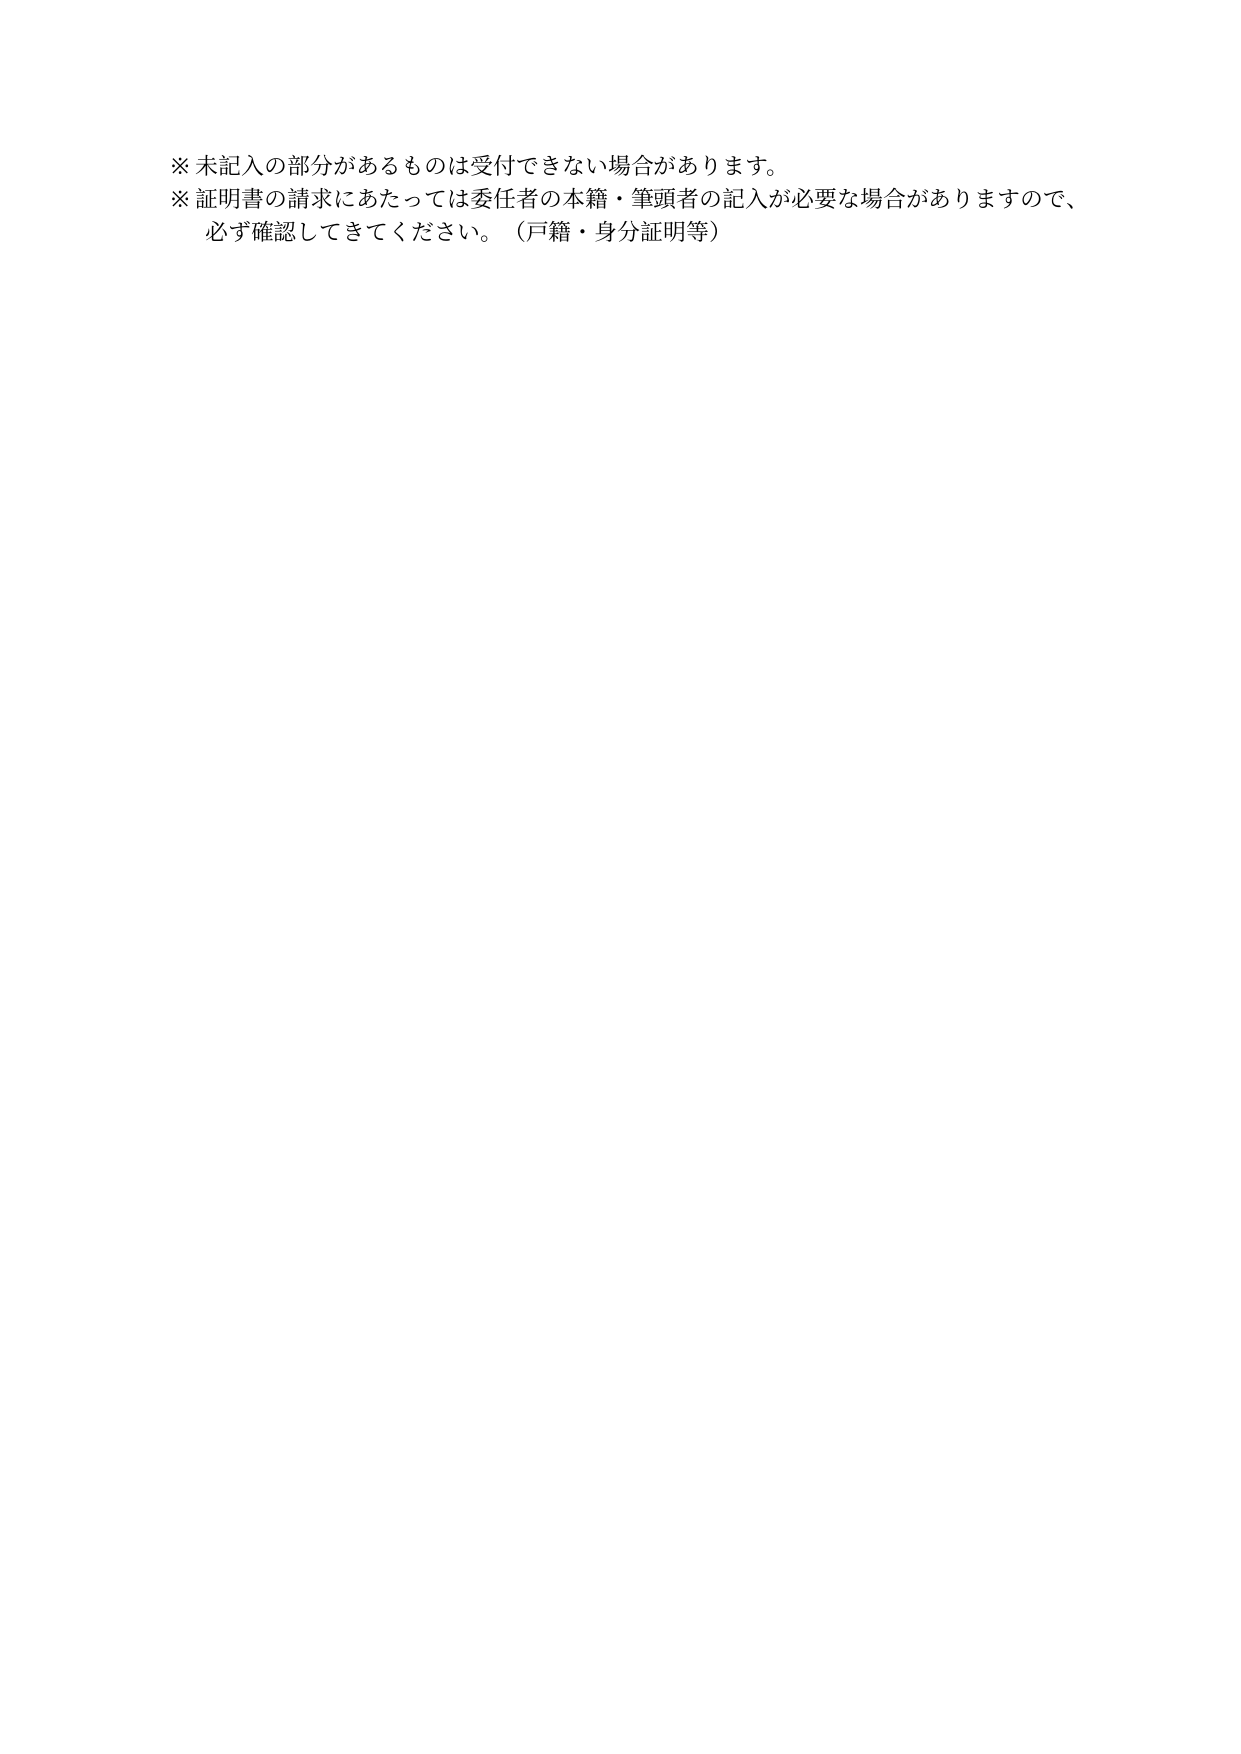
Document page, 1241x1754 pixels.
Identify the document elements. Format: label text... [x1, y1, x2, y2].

text ※ 未記入の部分があるものは受付できない場合があります。 [148, 148, 1122, 181]
text ※ 証明書の請求にあたっては委任者の本籍・筆頭者の記入が必要な場合がありますので、 [148, 181, 1122, 214]
text 必ず確認してきてください。（戸籍・身分証明等） [148, 214, 1122, 247]
